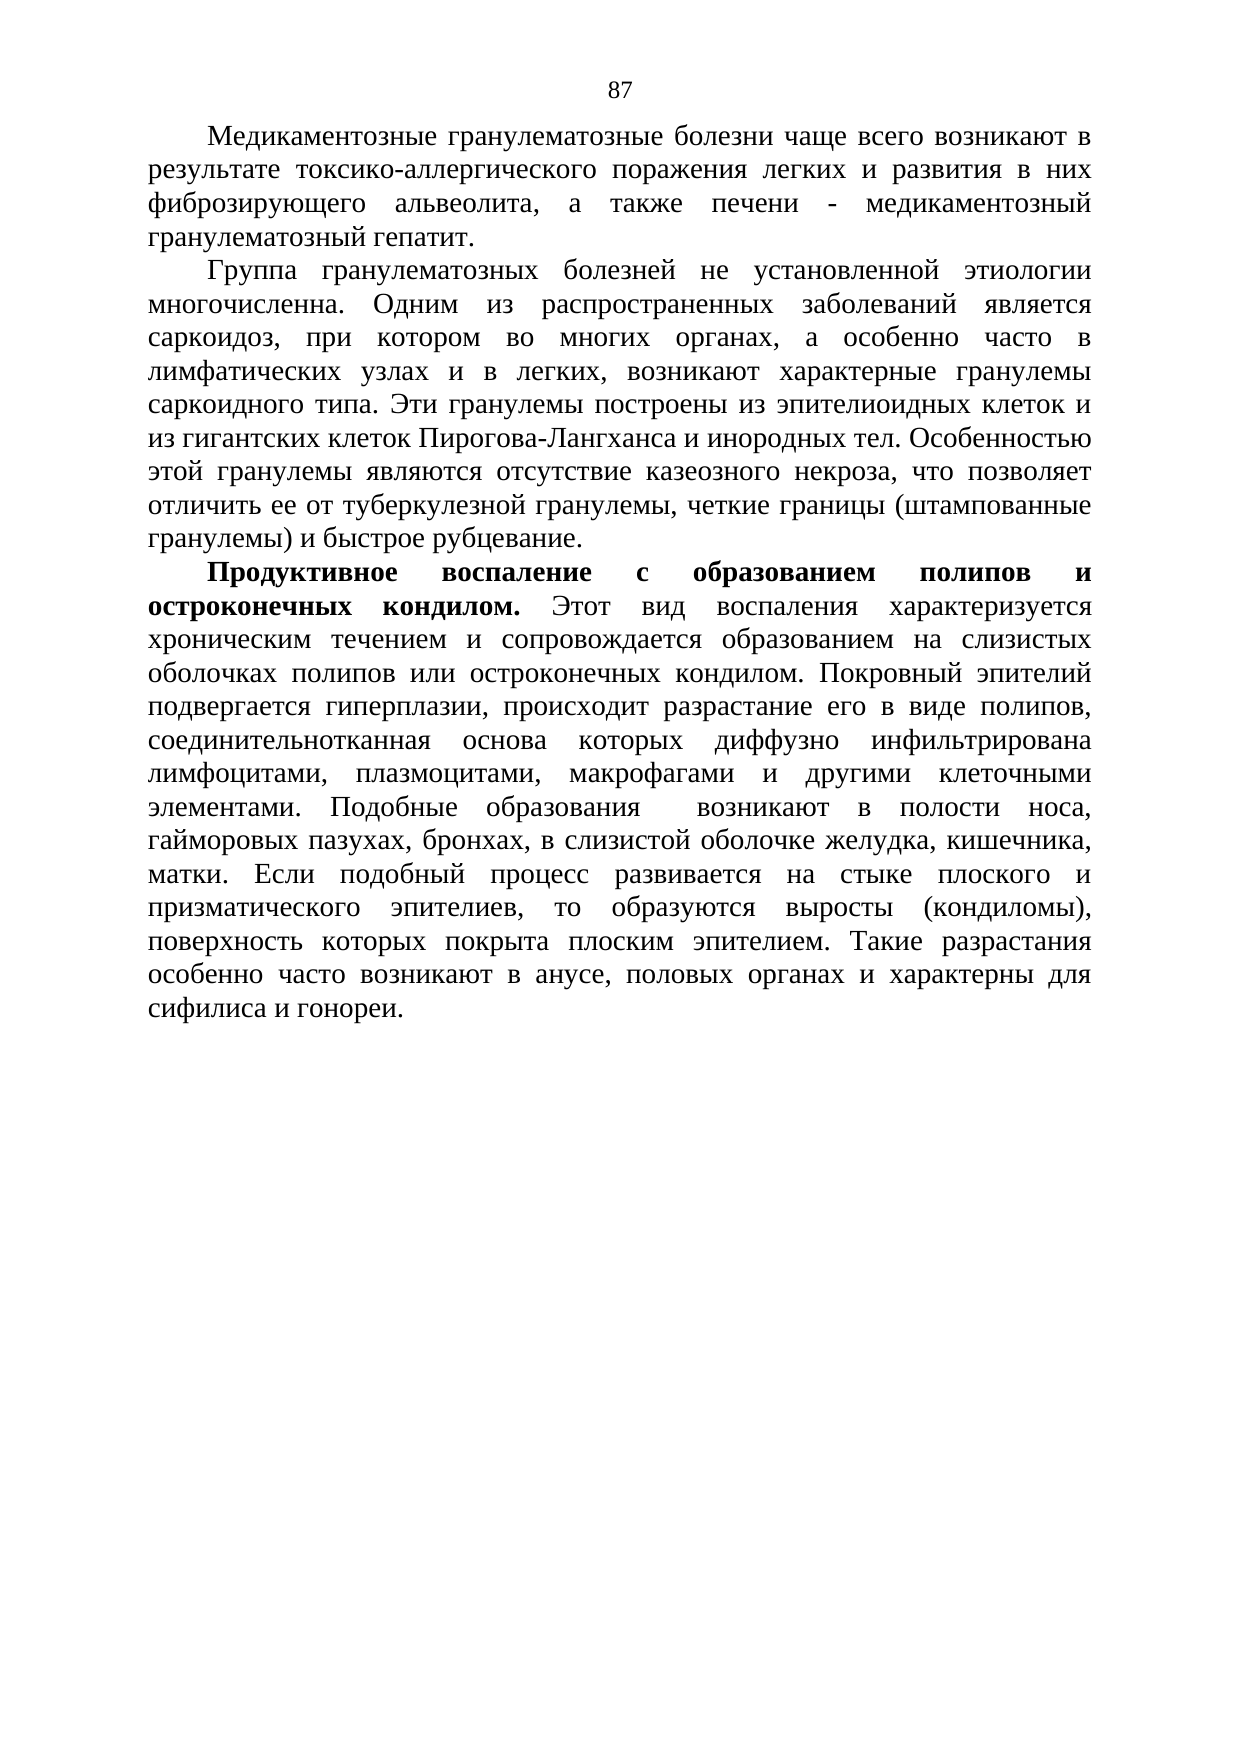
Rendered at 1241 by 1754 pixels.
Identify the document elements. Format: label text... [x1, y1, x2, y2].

text Группа гранулематозных болезней не установленной этиологии многочисленна. Одним из распространенных заболеваний является саркоидоз, при котором во многих органах, а особенно часто в лимфатических узлах и в легких, возникают характерные гранулемы саркоидного типа. Эти гранулемы построены из эпителиоидных клеток и из гигантских клеток Пирогова-Лангханса и инородных тел. Особенностью этой гранулемы являются отсутствие казеозного некроза, что позволяет отличить ее от туберкулезной гранулемы, четкие границы (штампованные гранулемы) и быстрое рубцевание. [148, 252, 1092, 554]
text Продуктивное воспаление с образованием полипов и остроконечных кондилом. Этот вид воспаления характеризуется хроническим течением и сопровождается образованием на слизистых оболочках полипов или остроконечных кондилом. Покровный эпителий подвергается гиперплазии, происходит разрастание его в виде полипов, соединительнотканная основа которых диффузно инфильтрирована лимфоцитами, плазмоцитами, макрофагами и другими клеточными элементами. Подобные образования возникают в полости носа, гайморовых пазухах, бронхах, в слизистой оболочке желудка, кишечника, матки. Если подобный процесс развивается на стыке плоского и призматического эпителиев, то образуются выросты (кондиломы), поверхность которых покрыта плоским эпителием. Такие разрастания особенно часто возникают в анусе, половых органах и характерны для сифилиса и гонореи. [148, 554, 1092, 1024]
text Медикаментозные гранулематозные болезни чаще всего возникают в результате токсико-аллергического поражения легких и развития в них фиброзирующего альвеолита, а также печени - медикаментозный гранулематозный гепатит. [148, 118, 1092, 252]
